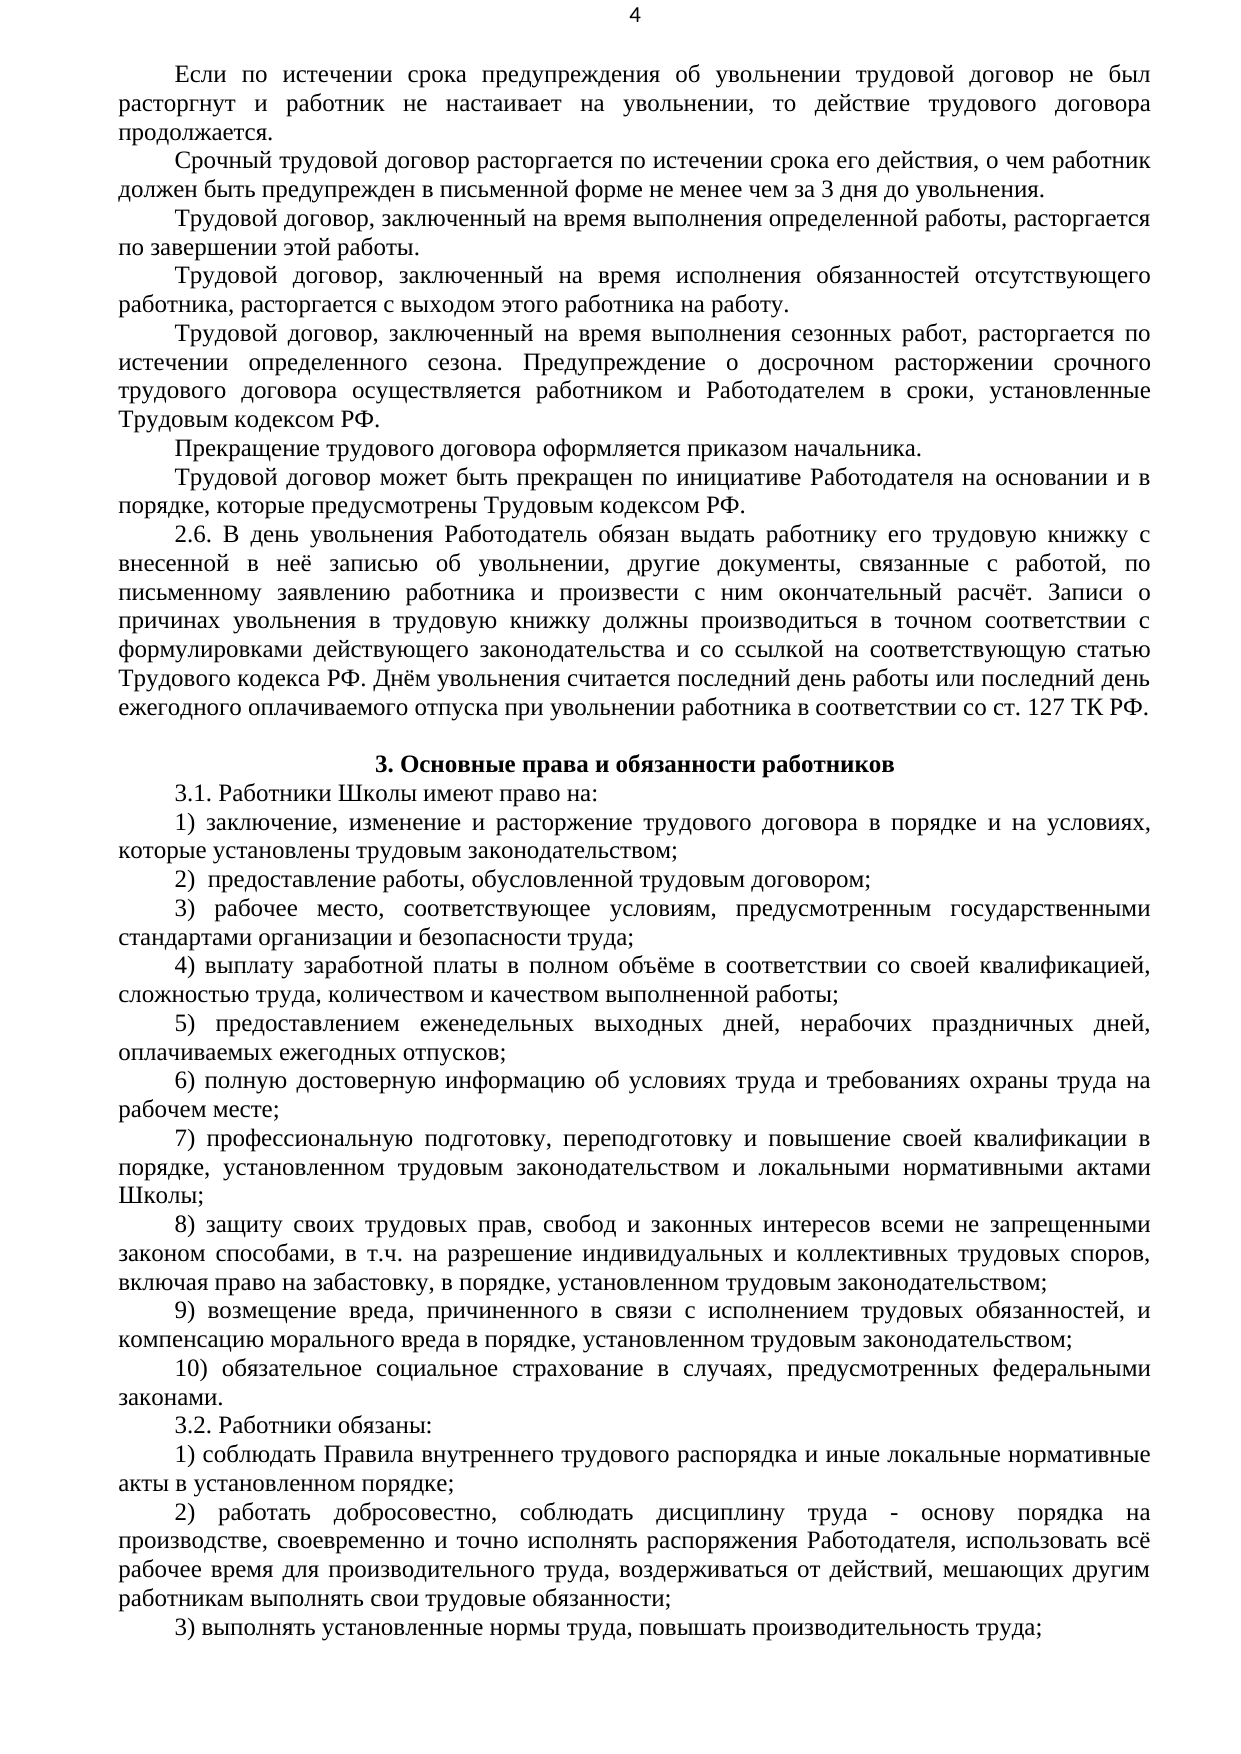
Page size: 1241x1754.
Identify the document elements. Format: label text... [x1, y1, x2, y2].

text 3. Основные права и обязанности работников [118, 749, 1152, 778]
text 4) выплату заработной платы в полном объёме в соответствии со своей квалификацией, сложностью труда, количеством и качеством выполненной работы; [118, 950, 1152, 1008]
text 5) предоставлением еженедельных выходных дней, нерабочих праздничных дней, оплачиваемых ежегодных отпусков; [118, 1008, 1152, 1065]
text Трудовой договор, заключенный на время выполнения сезонных работ, расторгается по истечении определенного сезона. Предупреждение о досрочном расторжении срочного трудового договора осуществляется работником и Работодателем в сроки, установленные Трудовым кодексом РФ. [118, 318, 1152, 433]
text Если по истечении срока предупреждения об увольнении трудовой договор не был расторгнут и работник не настаивает на увольнении, то действие трудового договора продолжается. [118, 59, 1152, 145]
text Срочный трудовой договор расторгается по истечении срока его действия, о чем работник должен быть предупрежден в письменной форме не менее чем за 3 дня до увольнения. [118, 145, 1152, 203]
text 2.6. В день увольнения Работодатель обязан выдать работнику его трудовую книжку с внесенной в неё записью об увольнении, другие документы, связанные с работой, по письменному заявлению работника и произвести с ним окончательный расчёт. Записи о причинах увольнения в трудовую книжку должны производиться в точном соответствии с формулировками действующего законодательства и со ссылкой на соответствующую статью Трудового кодекса РФ. Днём увольнения считается последний день работы или последний день ежегодного оплачиваемого отпуска при увольнении работника в соответствии со ст. 127 ТК РФ. [118, 519, 1152, 720]
text Трудовой договор, заключенный на время выполнения определенной работы, расторгается по завершении этой работы. [118, 203, 1152, 260]
text 8) защиту своих трудовых прав, свобод и законных интересов всеми не запрещенными законом способами, в т.ч. на разрешение индивидуальных и коллективных трудовых споров, включая право на забастовку, в порядке, установленном трудовым законодательством; [118, 1209, 1152, 1295]
text Трудовой договор, заключенный на время исполнения обязанностей отсутствующего работника, расторгается с выходом этого работника на работу. [118, 260, 1152, 318]
text 7) профессиональную подготовку, переподготовку и повышение своей квалификации в порядке, установленном трудовым законодательством и локальными нормативными актами Школы; [118, 1123, 1152, 1209]
text 3.2. Работники обязаны: [118, 1410, 1152, 1439]
text 3) рабочее место, соответствующее условиям, предусмотренным государственными стандартами организации и безопасности труда; [118, 893, 1152, 950]
text 3) выполнять установленные нормы труда, повышать производительность труда; [118, 1612, 1152, 1640]
text 2) предоставление работы, обусловленной трудовым договором; [118, 864, 1152, 893]
text Прекращение трудового договора оформляется приказом начальника. [118, 433, 1152, 462]
text 3.1. Работники Школы имеют право на: [118, 778, 1152, 807]
text 10) обязательное социальное страхование в случаях, предусмотренных федеральными законами. [118, 1353, 1152, 1410]
text 6) полную достоверную информацию об условиях труда и требованиях охраны труда на рабочем месте; [118, 1065, 1152, 1123]
text Трудовой договор может быть прекращен по инициативе Работодателя на основании и в порядке, которые предусмотрены Трудовым кодексом РФ. [118, 462, 1152, 519]
text 1) заключение, изменение и расторжение трудового договора в порядке и на условиях, которые установлены трудовым законодательством; [118, 807, 1152, 864]
text 2) работать добросовестно, соблюдать дисциплину труда - основу порядка на производстве, своевременно и точно исполнять распоряжения Работодателя, использовать всё рабочее время для производительного труда, воздерживаться от действий, мешающих другим работникам выполнять свои трудовые обязанности; [118, 1497, 1152, 1612]
text 1) соблюдать Правила внутреннего трудового распорядка и иные локальные нормативные акты в установленном порядке; [118, 1439, 1152, 1497]
text 9) возмещение вреда, причиненного в связи с исполнением трудовых обязанностей, и компенсацию морального вреда в порядке, установленном трудовым законодательством; [118, 1295, 1152, 1353]
